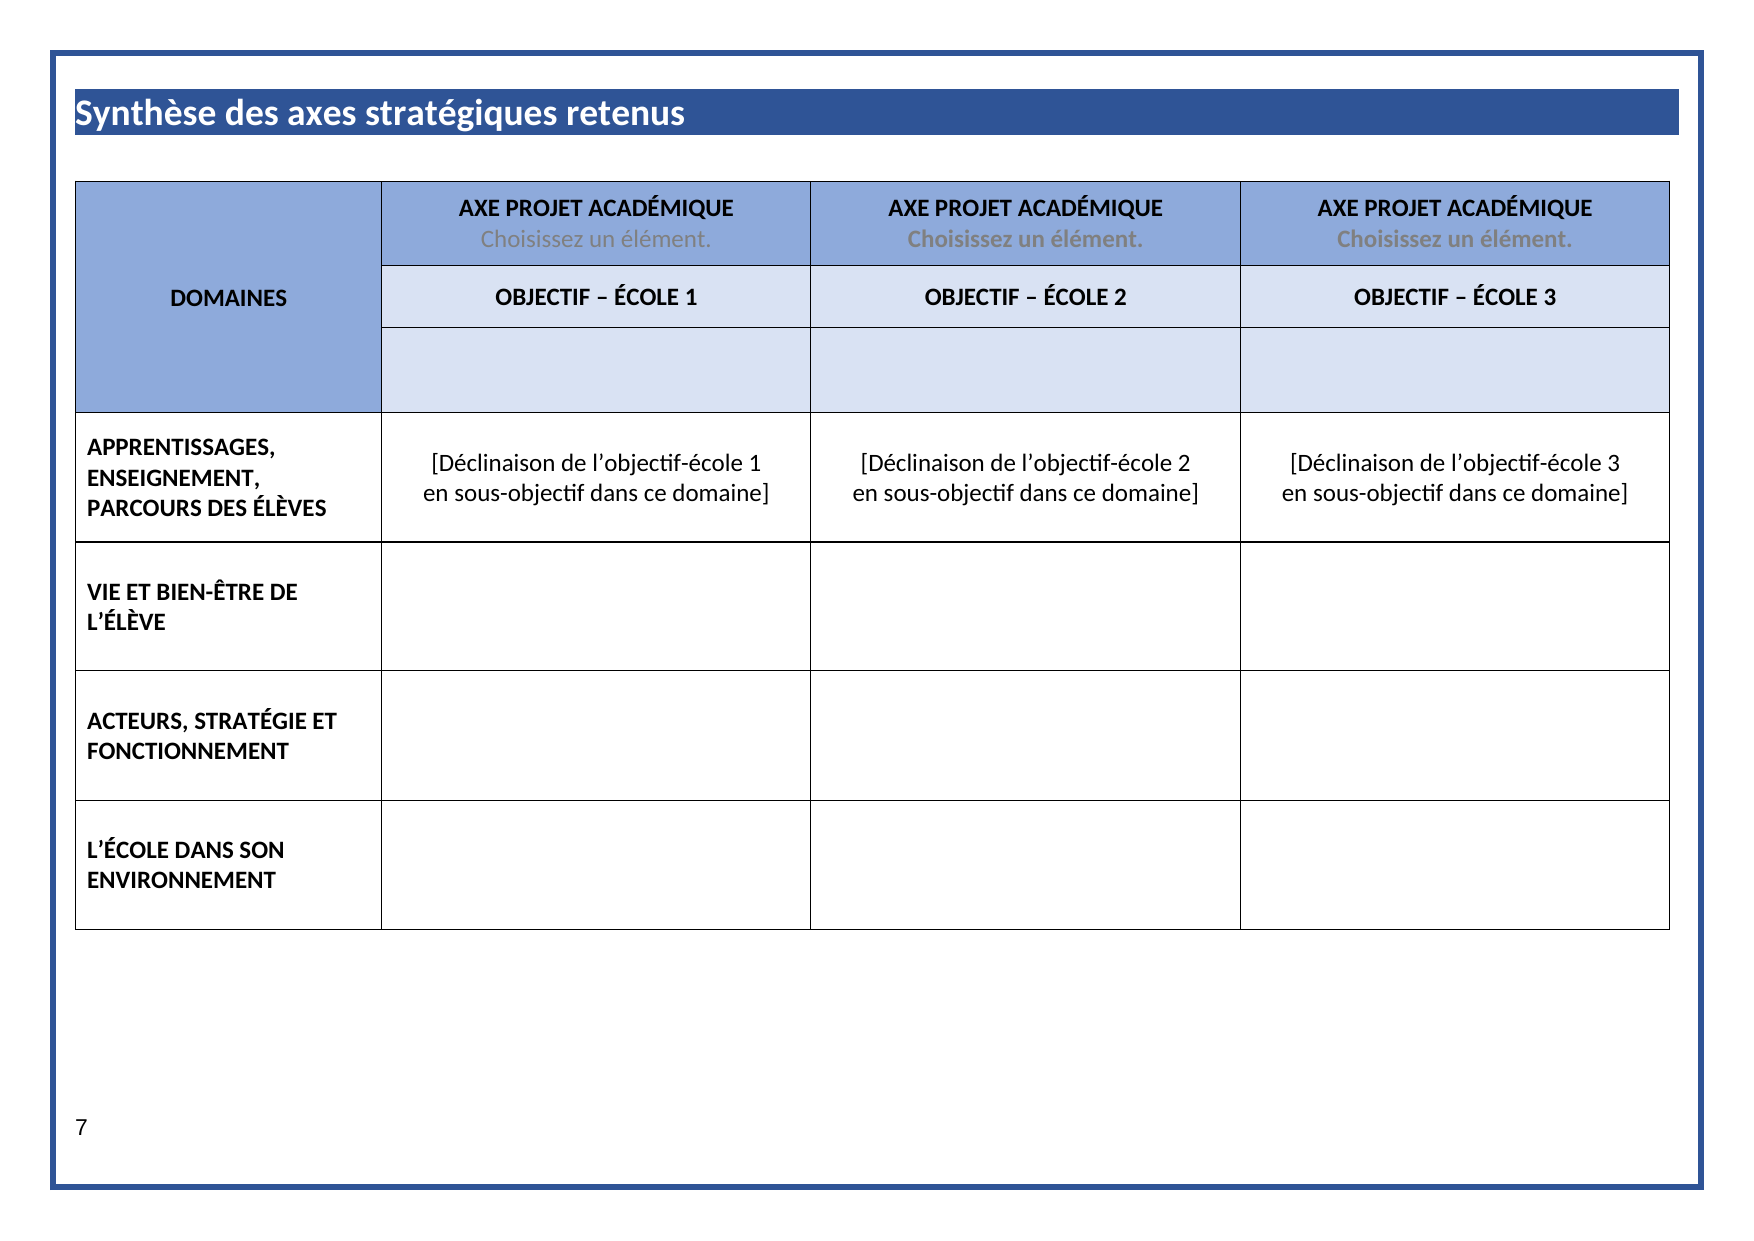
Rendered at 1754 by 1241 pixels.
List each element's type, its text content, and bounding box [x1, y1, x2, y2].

table_cell [382, 328, 810, 412]
table_cell [1241, 801, 1669, 928]
table_cell OBJECTIF – ÉCOLE 3 [1241, 266, 1669, 327]
table_cell ACTEURS, STRATÉGIE ET FONCTIONNEMENT [76, 671, 381, 799]
table_cell [Déclinaison de l’objectif-école 1 en sous-objectif dans ce domaine] [382, 413, 810, 541]
table_cell [382, 671, 810, 799]
table_header AXE PROJET ACADÉMIQUE [1241, 182, 1669, 265]
table_cell L’ÉCOLE DANS SON ENVIRONNEMENT [76, 801, 381, 928]
table_cell [811, 671, 1240, 799]
table_cell [382, 801, 810, 928]
table_cell APPRENTISSAGES, ENSEIGNEMENT, PARCOURS DES ÉLÈVES [76, 413, 381, 541]
table_cell [1241, 543, 1669, 670]
table_cell [811, 801, 1240, 928]
table_cell [1241, 328, 1669, 412]
text Synthèse des axes stratégiques retenus [75, 89, 1679, 135]
table_header AXE PROJET ACADÉMIQUE [811, 182, 1240, 265]
table_cell OBJECTIF – ÉCOLE 2 [811, 266, 1240, 327]
table_cell [382, 543, 810, 670]
table_cell [Déclinaison de l’objectif-école 2 en sous-objectif dans ce domaine] [811, 413, 1240, 541]
table_cell [Déclinaison de l’objectif-école 3 en sous-objectif dans ce domaine] [1241, 413, 1669, 541]
table_cell VIE ET BIEN-ÊTRE DE L’ÉLÈVE [76, 543, 381, 670]
table_cell [811, 543, 1240, 670]
table_cell [811, 328, 1240, 412]
table_header AXE PROJET ACADÉMIQUE [382, 182, 810, 265]
table_cell OBJECTIF – ÉCOLE 1 [382, 266, 810, 327]
table_cell [1241, 671, 1669, 799]
table_header DOMAINES [76, 182, 381, 412]
